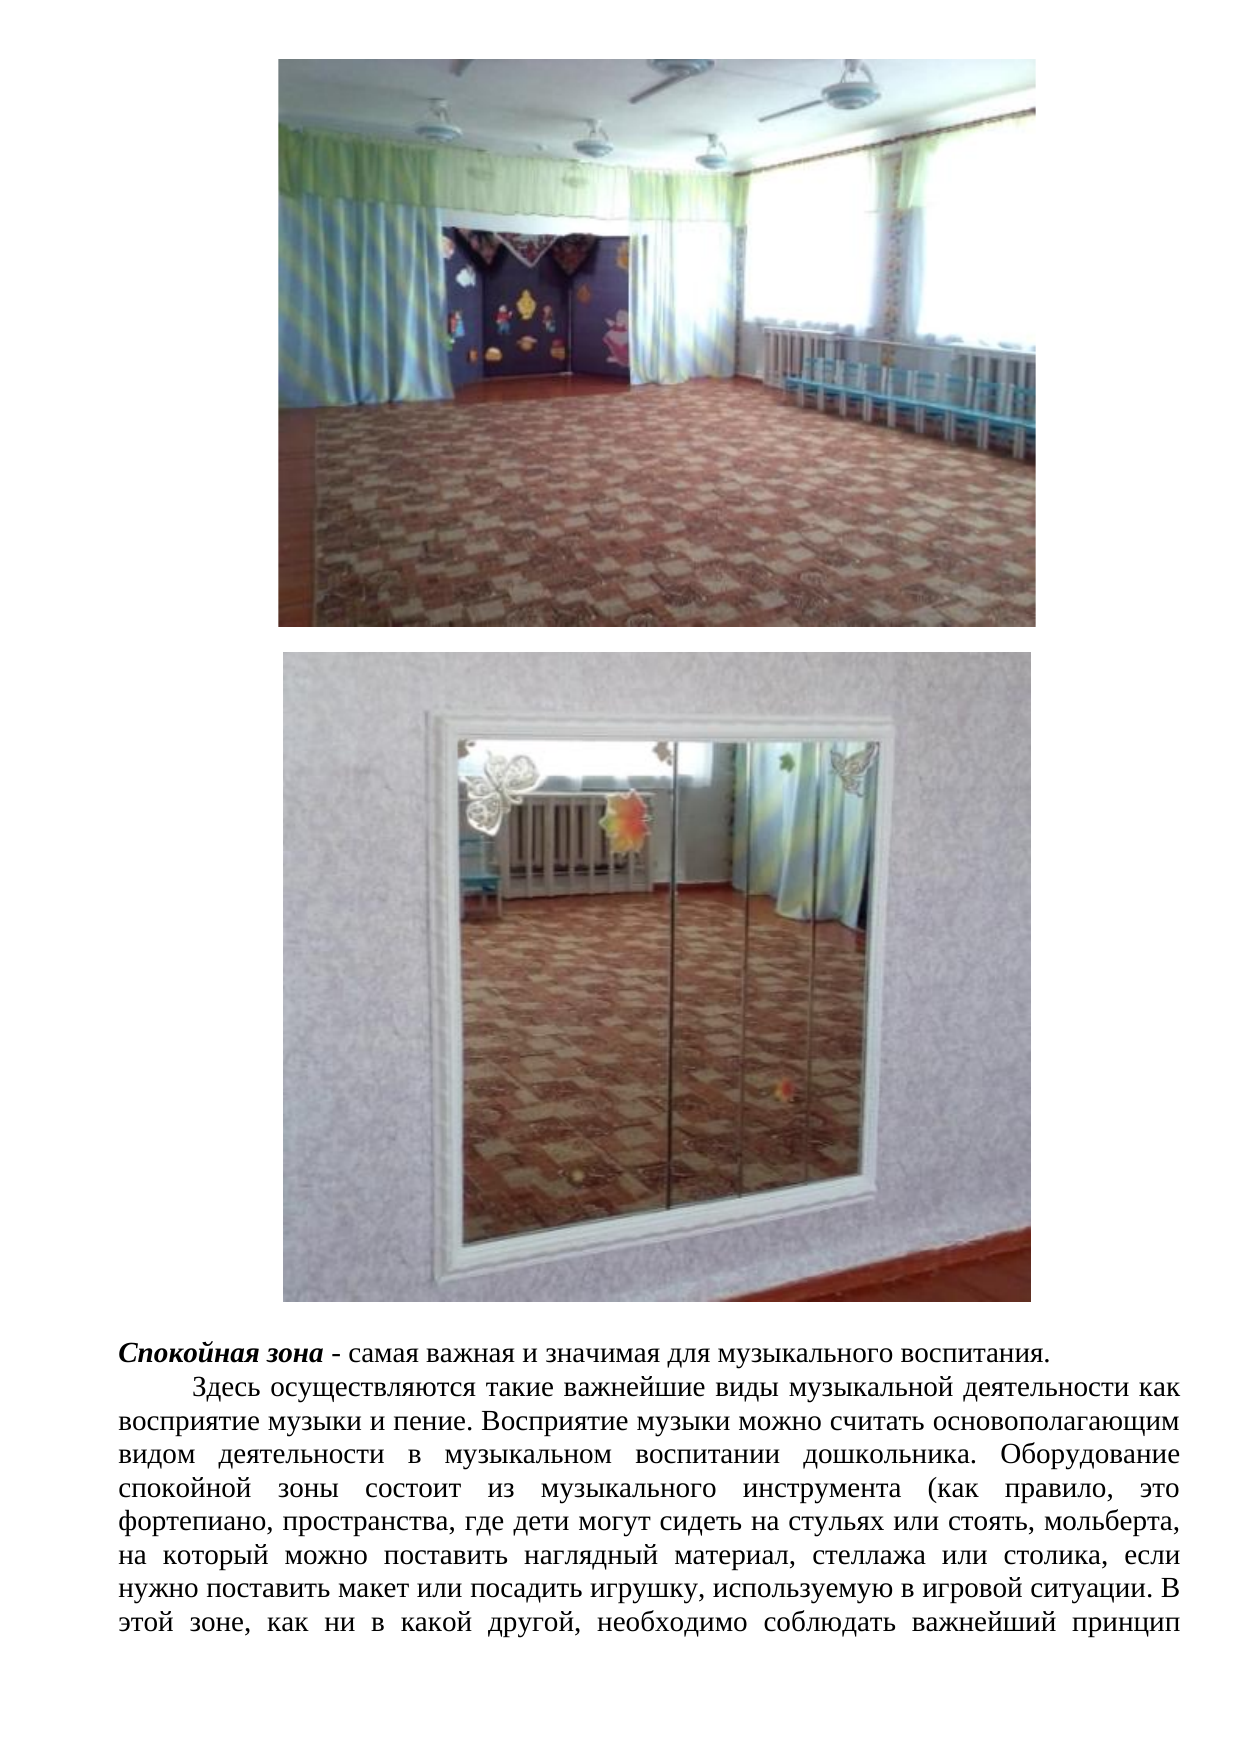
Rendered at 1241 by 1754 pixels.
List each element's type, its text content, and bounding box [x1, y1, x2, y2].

picture [278, 59, 1036, 627]
text Спокойная зона - самая важная и значимая для музыкального воспитания. [118, 1336, 1181, 1369]
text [118, 1369, 1181, 1637]
picture [283, 652, 1031, 1302]
